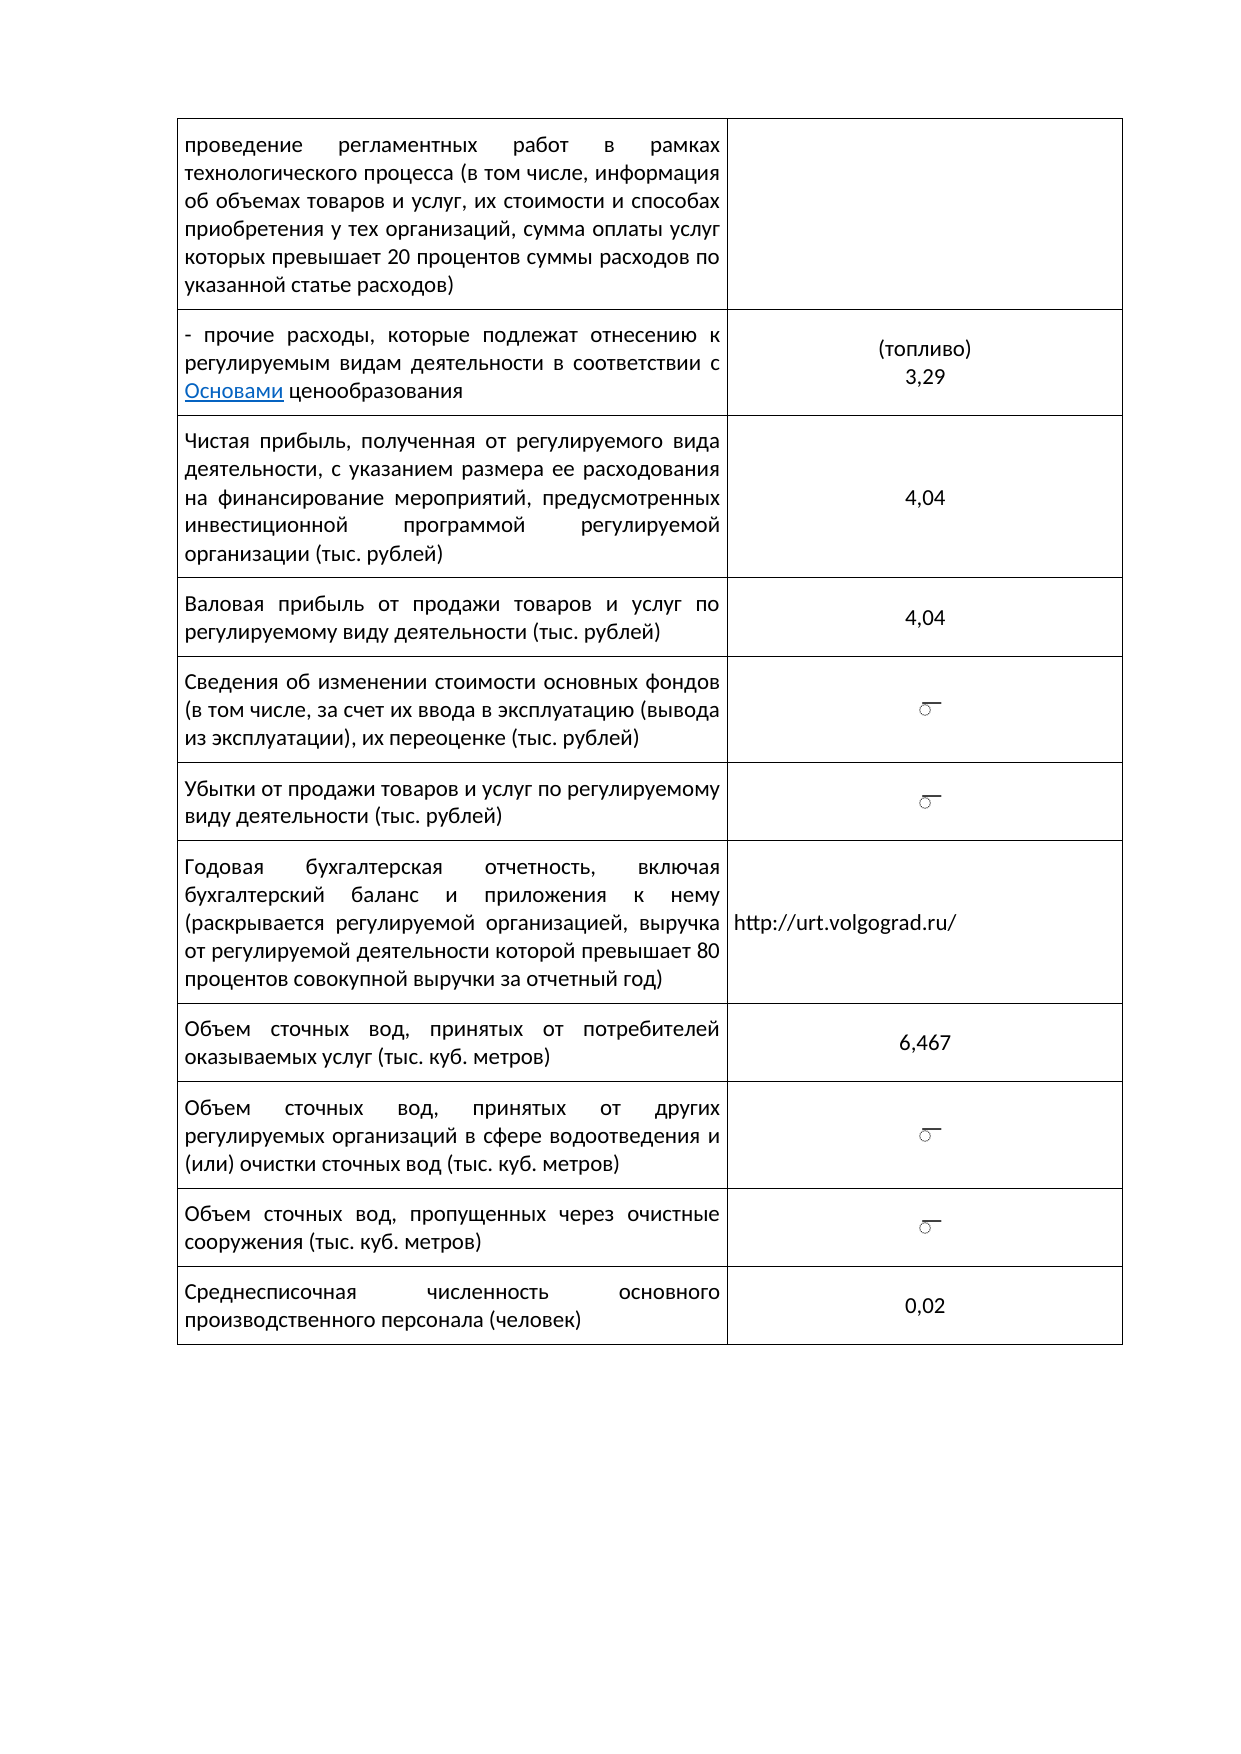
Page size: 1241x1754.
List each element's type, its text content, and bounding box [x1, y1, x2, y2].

table_cell Среднесписочная численность основного производственного персонала (человек) [178, 1267, 727, 1344]
table_cell Объем сточных вод, пропущенных через очистные сооружения (тыс. куб. метров) [178, 1189, 727, 1266]
table_cell ͞ [728, 119, 1122, 308]
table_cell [178, 119, 727, 308]
table_cell 4,04 [728, 578, 1122, 656]
table_cell ͞ [728, 657, 1122, 762]
table_cell - прочие расходы, которые подлежат отнесению к регулируемым видам деятельности в соответствии с Основами ценообразования [178, 310, 727, 415]
table_cell ͞ [728, 1189, 1122, 1266]
table_cell Годовая бухгалтерская отчетность, включая бухгалтерский баланс и приложения к нему (раскрывается регулируемой организацией, выручка от регулируемой деятельности которой превышает 80 процентов совокупной выручки за отчетный год) [178, 841, 727, 1003]
table_cell Объем сточных вод, принятых от других регулируемых организаций в сфере водоотведения и (или) очистки сточных вод (тыс. куб. метров) [178, 1082, 727, 1187]
table_cell Валовая прибыль от продажи товаров и услуг по регулируемому виду деятельности (тыс. рублей) [178, 578, 727, 656]
table_cell 0,02 [728, 1267, 1122, 1344]
table_cell Сведения об изменении стоимости основных фондов (в том числе, за счет их ввода в эксплуатацию (вывода из эксплуатации), их переоценке (тыс. рублей) [178, 657, 727, 762]
table_cell ͞ [728, 1082, 1122, 1187]
table_cell http://urt.volgograd.ru/ [728, 841, 1122, 1003]
table_cell (топливо) 3,29 [728, 310, 1122, 415]
table_cell ͞ [728, 763, 1122, 840]
table_cell Объем сточных вод, принятых от потребителей оказываемых услуг (тыс. куб. метров) [178, 1004, 727, 1081]
table_cell 4,04 [728, 416, 1122, 577]
table_cell Чистая прибыль, полученная от регулируемого вида деятельности, с указанием размера ее расходования на финансирование мероприятий, предусмотренных инвестиционной программой регулируемой организации (тыс. рублей) [178, 416, 727, 577]
table_cell 6,467 [728, 1004, 1122, 1081]
table_cell Убытки от продажи товаров и услуг по регулируемому виду деятельности (тыс. рублей) [178, 763, 727, 840]
